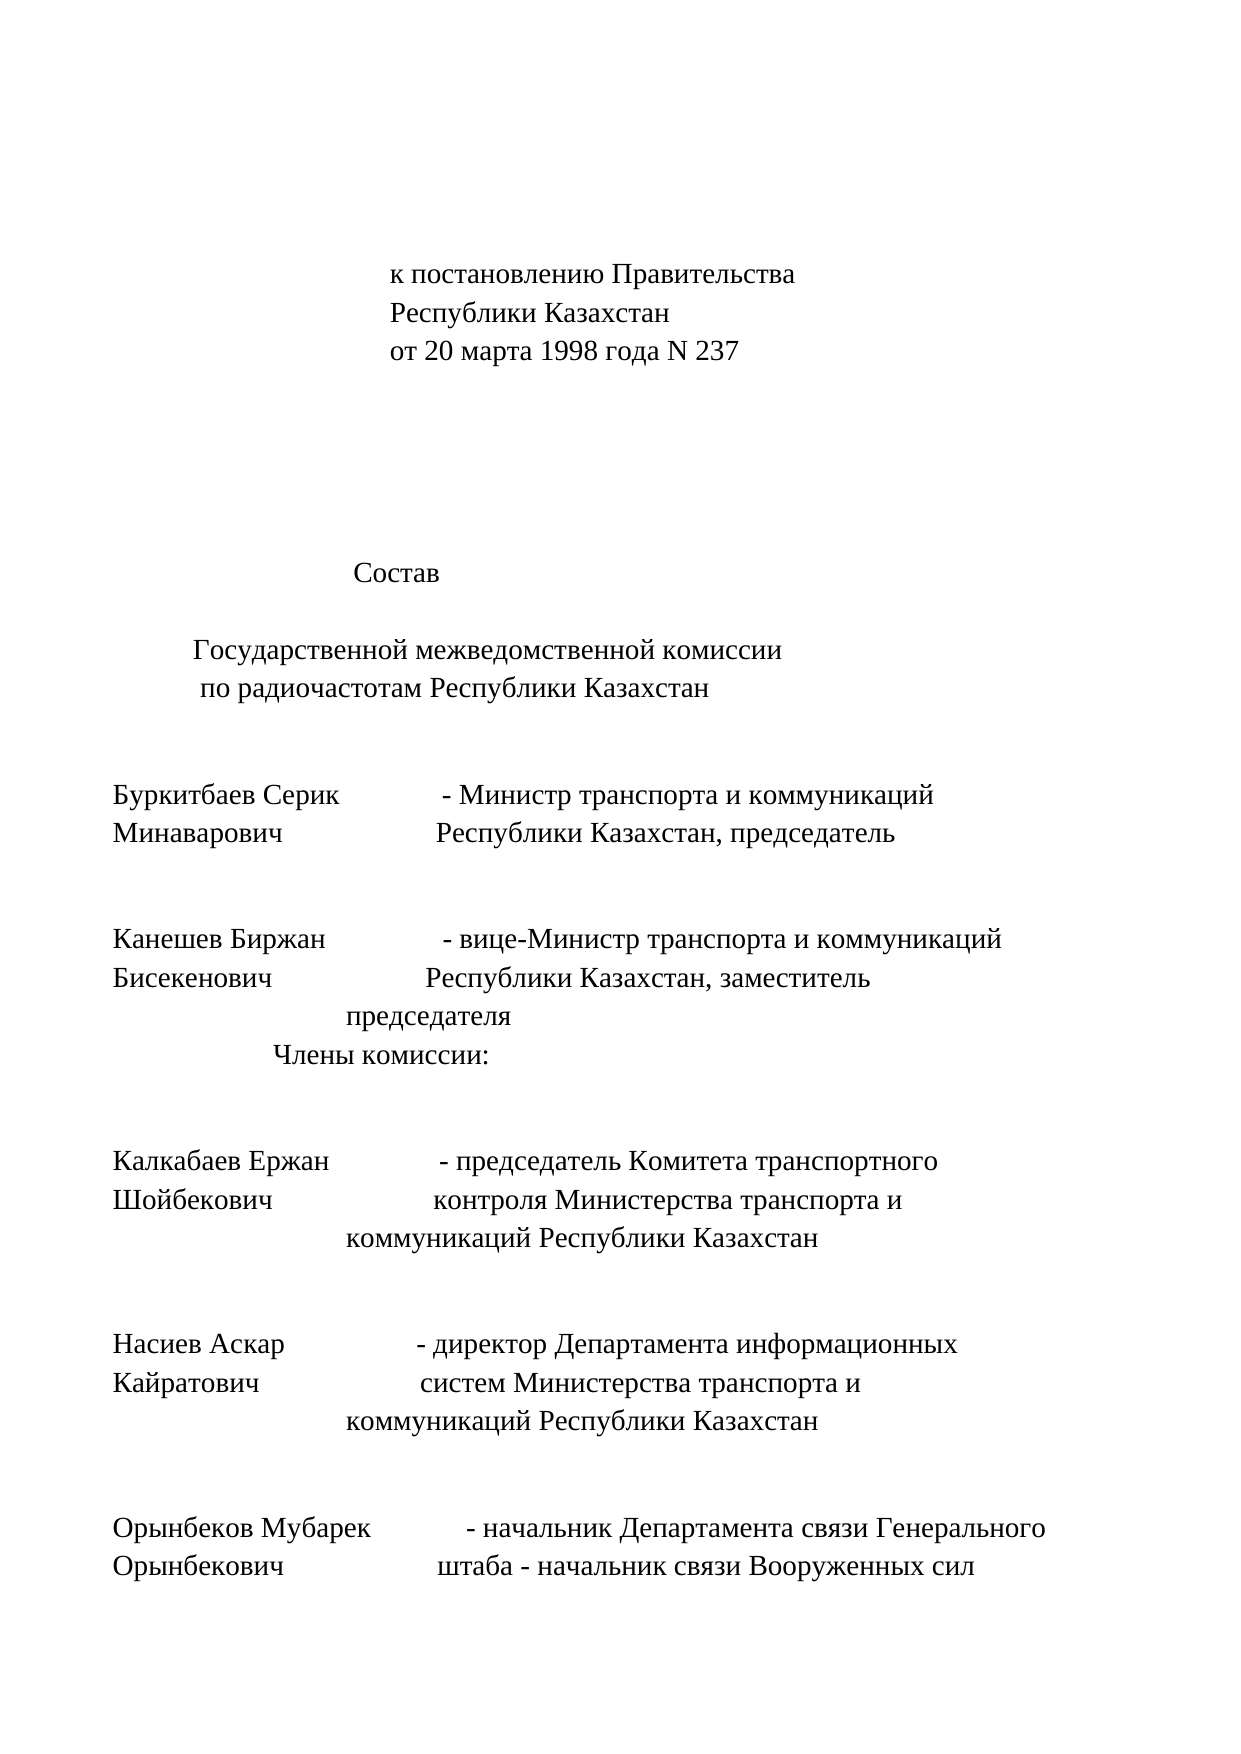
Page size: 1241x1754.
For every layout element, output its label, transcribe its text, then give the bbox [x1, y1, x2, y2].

text Бисекенович Республики Казахстан, заместитель [112, 960, 1128, 993]
text Орынбекович штаба - начальник связи Вооруженных сил [112, 1548, 1128, 1582]
text Насиев Аскар - директор Департамента информационных [112, 1326, 1128, 1360]
text по радиочастотам Республики Казахстан [112, 671, 1128, 704]
text коммуникаций Республики Казахстан [112, 1403, 1128, 1437]
text Калкабаев Ержан - председатель Комитета транспортного [112, 1143, 1128, 1177]
text Канешев Биржан - вице-Министр транспорта и коммуникаций [112, 921, 1128, 955]
text от 20 марта 1998 года N 237 [112, 333, 1128, 367]
text Члены комиссии: [112, 1037, 1128, 1071]
text к постановлению Правительства [112, 256, 1128, 290]
text Республики Казахстан [112, 295, 1128, 328]
text Государственной межведомственной комиссии [112, 632, 1128, 666]
text Состав [112, 478, 1128, 588]
text коммуникаций Республики Казахстан [112, 1220, 1128, 1254]
text Орынбеков Мубарек - начальник Департамента связи Генерального [112, 1510, 1128, 1543]
text председателя [112, 998, 1128, 1032]
text Буркитбаев Серик - Министр транспорта и коммуникаций [112, 777, 1128, 810]
text Минаварович Республики Казахстан, председатель [112, 815, 1128, 849]
text Кайратович систем Министерства транспорта и [112, 1365, 1128, 1398]
text Шойбекович контроля Министерства транспорта и [112, 1182, 1128, 1215]
